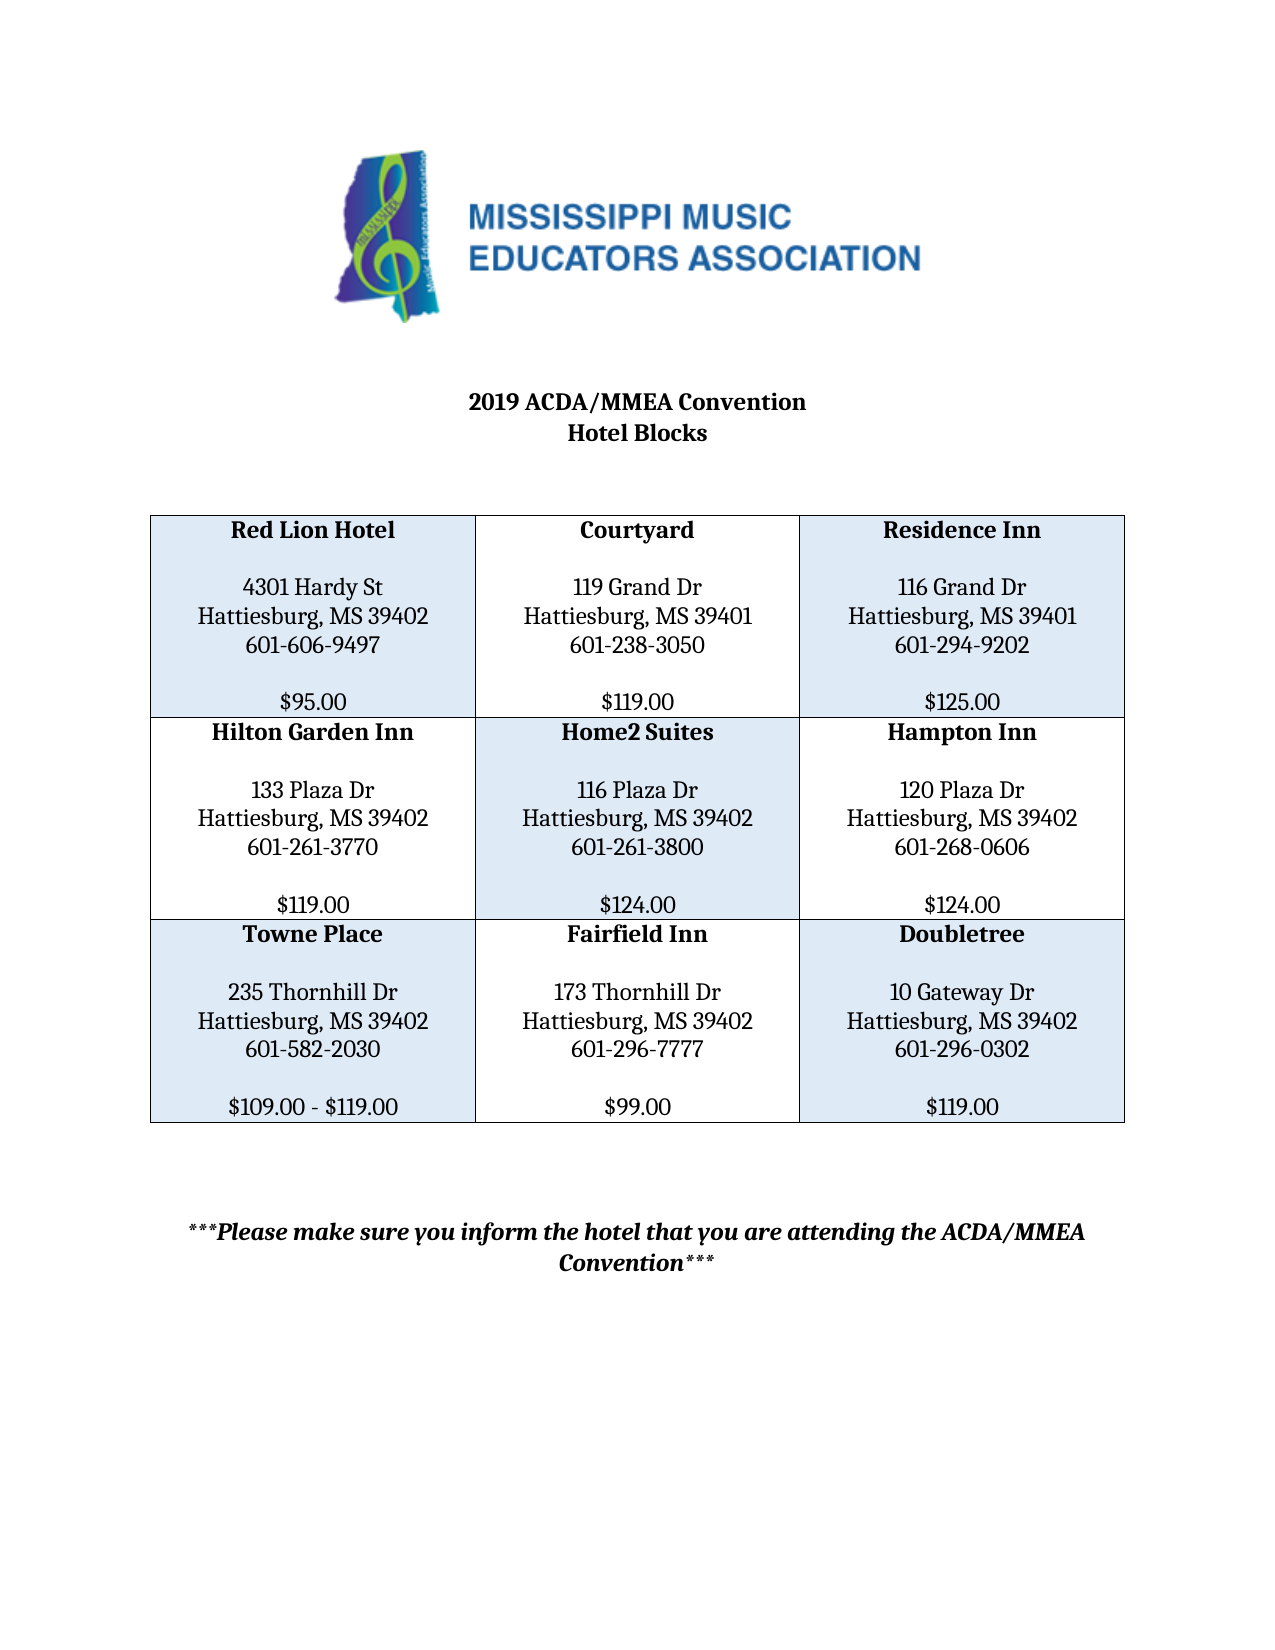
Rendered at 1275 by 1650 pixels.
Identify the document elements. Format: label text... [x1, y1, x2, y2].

text ***Please make sure you inform the hotel that you are attending the ACDA/MMEA Convention*** [150, 1218, 1125, 1278]
table_cell Hampton Inn 120 Plaza Dr Hattiesburg, MS 39402 601-268-0606 $124.00 [800, 718, 1124, 919]
table_cell Doubletree 10 Gateway Dr Hattiesburg, MS 39402 601-296-0302 $119.00 [800, 920, 1124, 1122]
table_header Residence Inn 116 Grand Dr Hattiesburg, MS 39401 601-294-9202 $125.00 [800, 516, 1124, 717]
picture [334, 150, 941, 323]
table_cell Home2 Suites 116 Plaza Dr Hattiesburg, MS 39402 601-261-3800 $124.00 [476, 718, 799, 919]
table_header Courtyard 119 Grand Dr Hattiesburg, MS 39401 601-238-3050 $119.00 [476, 516, 799, 717]
table_cell Fairfield Inn 173 Thornhill Dr Hattiesburg, MS 39402 601-296-7777 $99.00 [476, 920, 799, 1122]
text 2019 ACDA/MMEA Convention Hotel Blocks [150, 388, 1125, 448]
table_cell Towne Place 235 Thornhill Dr Hattiesburg, MS 39402 601-582-2030 $109.00 - $119.00 [151, 920, 475, 1122]
table_header Red Lion Hotel 4301 Hardy St Hattiesburg, MS 39402 601-606-9497 $95.00 [151, 516, 475, 717]
table_cell Hilton Garden Inn 133 Plaza Dr Hattiesburg, MS 39402 601-261-3770 $119.00 [151, 718, 475, 919]
